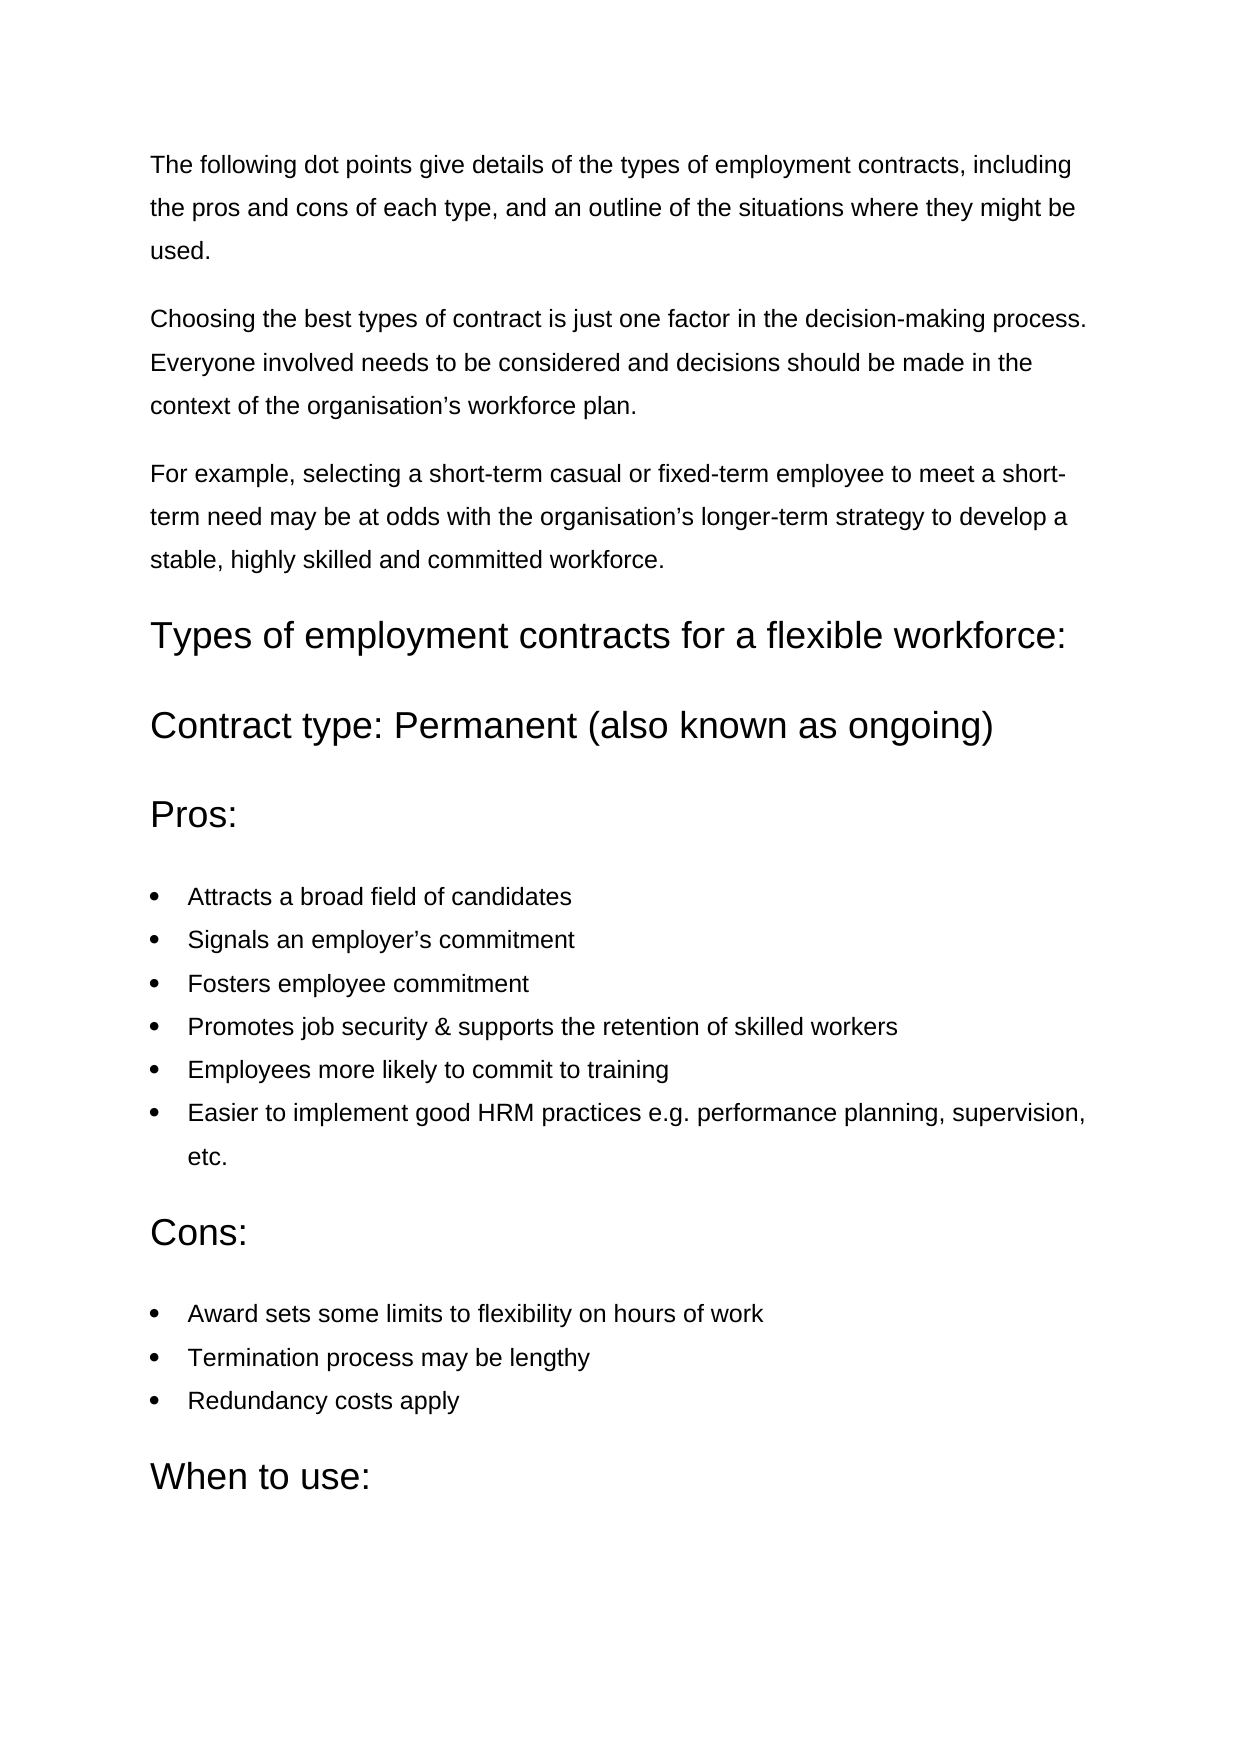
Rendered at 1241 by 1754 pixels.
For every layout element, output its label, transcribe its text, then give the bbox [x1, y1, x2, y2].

text Contract type: Permanent (also known as ongoing) [150, 703, 1090, 746]
text Pros: [150, 792, 1090, 836]
list Attracts a broad field of candidates [150, 882, 1090, 911]
text For example, selecting a short-term casual or fixed-term employee to meet a short-term need may be at odds with the organisation’s longer-term strategy to develop a stable, highly skilled and committed workforce. [150, 459, 1090, 574]
text Types of employment contracts for a flexible workforce: [150, 613, 1090, 656]
list Signals an employer’s commitment [150, 925, 1090, 954]
list Fosters employee commitment [150, 969, 1090, 997]
text When to use: [150, 1454, 1090, 1497]
list Award sets some limits to flexibility on hours of work [150, 1299, 1090, 1328]
list Redundancy costs apply [150, 1386, 1090, 1415]
list Employees more likely to commit to training [150, 1055, 1090, 1084]
text Choosing the best types of contract is just one factor in the decision-making process. Everyone involved needs to be considered and decisions should be made in the context of the organisation’s workforce plan. [150, 304, 1090, 419]
list Promotes job security & supports the retention of skilled workers [150, 1012, 1090, 1041]
text Cons: [150, 1210, 1090, 1253]
list Easier to implement good HRM practices e.g. performance planning, supervision, etc. [150, 1098, 1090, 1170]
text The following dot points give details of the types of employment contracts, including the pros and cons of each type, and an outline of the situations where they might be used. [150, 150, 1090, 265]
list Termination process may be lengthy [150, 1343, 1090, 1371]
